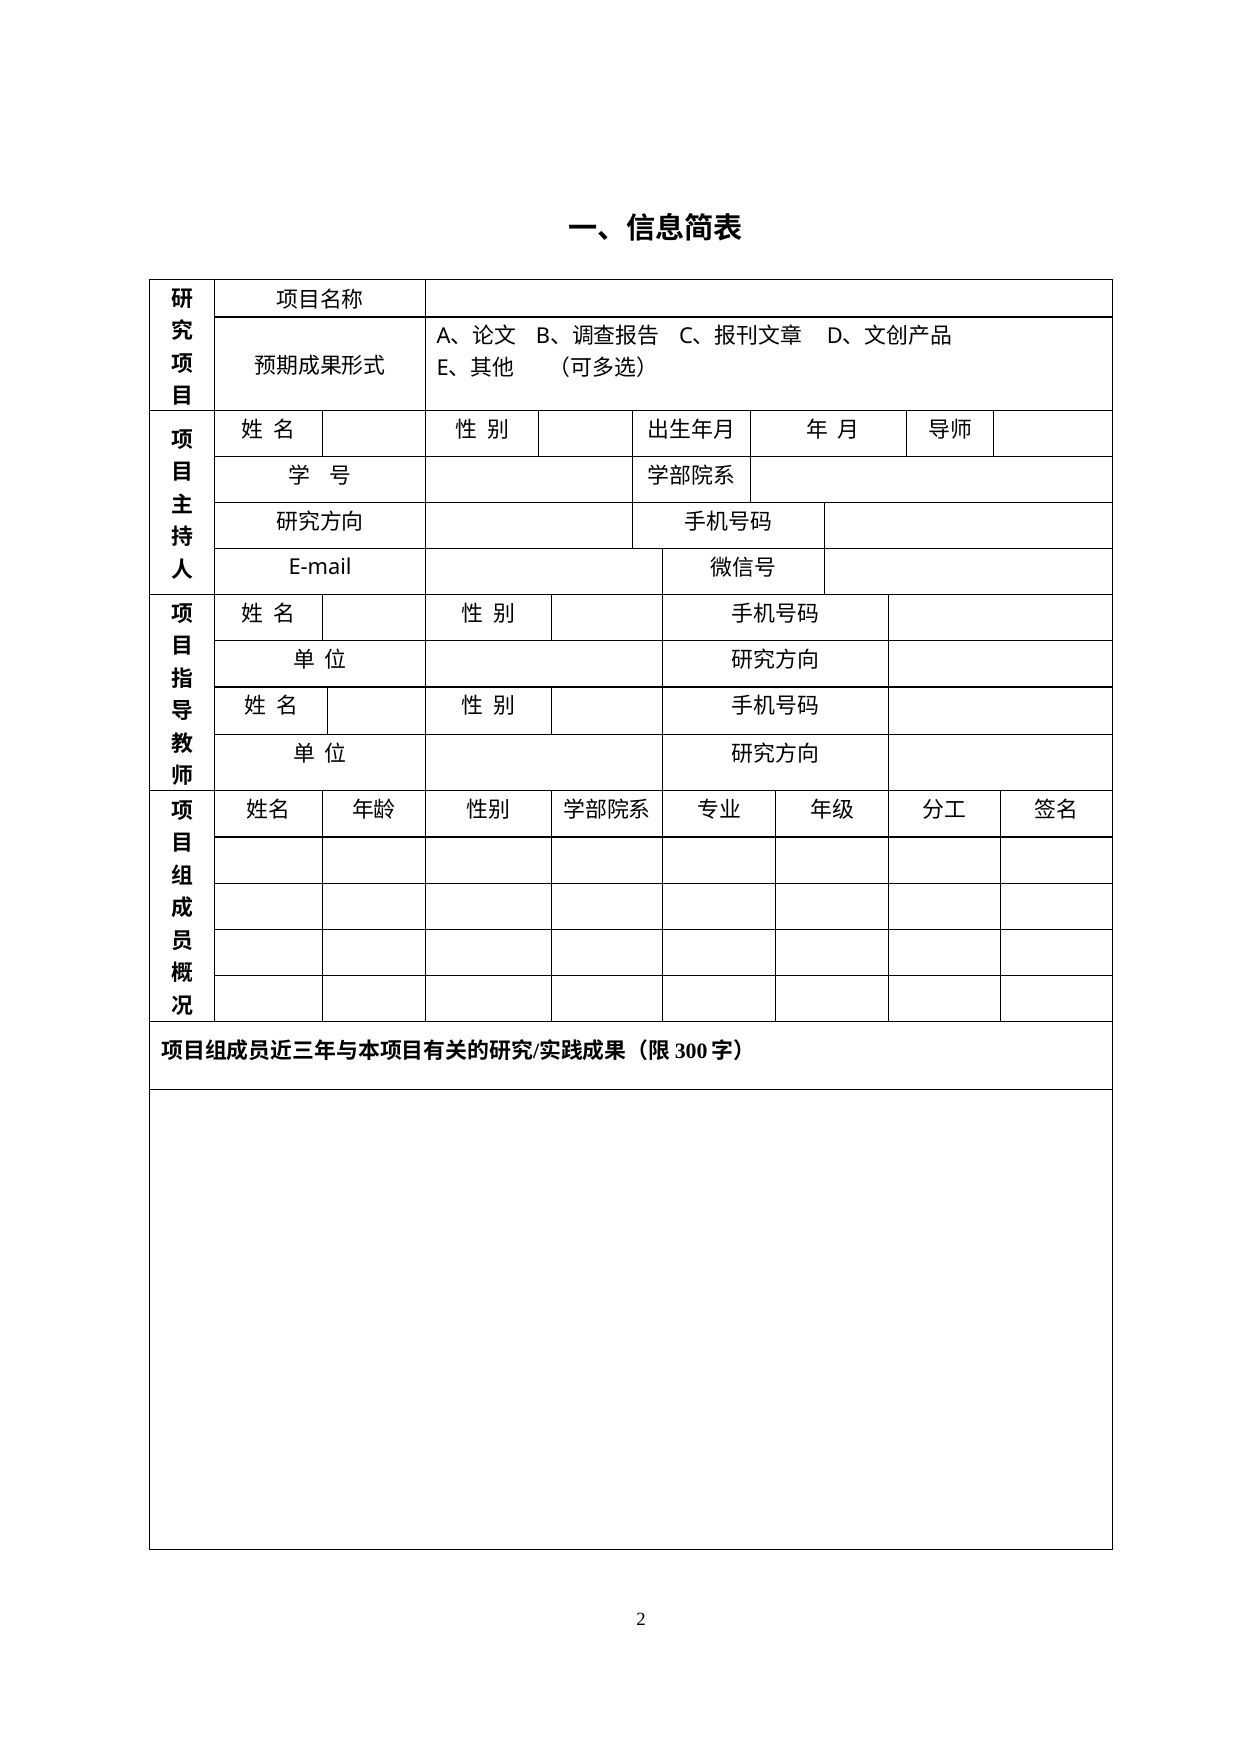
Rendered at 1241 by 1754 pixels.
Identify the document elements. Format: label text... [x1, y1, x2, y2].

table_cell [426, 457, 632, 502]
table_cell [552, 838, 662, 882]
table_cell 研究方向 [663, 641, 888, 686]
table_cell [751, 457, 1112, 502]
table_cell [776, 930, 888, 974]
table_cell 项目组成员概况 [150, 791, 214, 1021]
table_cell [552, 595, 662, 640]
table_cell 性别 [426, 791, 551, 836]
table_cell 手机号码 [633, 503, 824, 548]
table_cell [889, 838, 1000, 882]
table_cell [663, 838, 775, 882]
table_cell 手机号码 [663, 688, 888, 734]
table_cell [663, 930, 775, 974]
table_cell 项目主持人 [150, 411, 214, 594]
table_cell 性 别 [426, 411, 538, 456]
table_cell [323, 411, 425, 456]
table_cell [889, 595, 1112, 640]
table_cell [552, 884, 662, 928]
table_cell A、论文 B、调查报告 C、报刊文章 D、文创产品 E、其他 （可多选） [426, 318, 1112, 410]
table_cell E-mail [215, 549, 425, 594]
table_cell 导师 [907, 411, 993, 456]
table_cell 研究方向 [215, 503, 425, 548]
table_cell [323, 838, 425, 882]
table_cell 性 别 [426, 595, 551, 640]
table_cell 签名 [1001, 791, 1112, 836]
table_cell [215, 838, 322, 882]
table_cell [150, 1090, 1112, 1548]
table_cell [889, 688, 1112, 734]
table_cell [1001, 930, 1112, 974]
table_header 项目名称 [215, 280, 425, 316]
table_cell 姓 名 [215, 411, 322, 456]
table_cell [323, 595, 425, 640]
table_cell 预期成果形式 [215, 318, 425, 410]
table_cell [426, 884, 551, 928]
table_cell [889, 976, 1000, 1021]
table_cell 年 月 [751, 411, 906, 456]
table_cell 年龄 [323, 791, 425, 836]
table_cell [889, 930, 1000, 974]
table_cell [215, 884, 322, 928]
table_cell [1001, 884, 1112, 928]
table_cell 单 位 [215, 735, 425, 790]
table_cell [776, 838, 888, 882]
table_cell [889, 641, 1112, 686]
table_cell 专业 [663, 791, 775, 836]
table_cell 出生年月 [633, 411, 750, 456]
table_cell 单 位 [215, 641, 425, 686]
table_cell [1001, 976, 1112, 1021]
table_cell [426, 735, 662, 790]
table_header 研 究 项 目 [150, 280, 214, 410]
table_cell 学部院系 [633, 457, 750, 502]
table_cell [776, 884, 888, 928]
table_cell 年级 [776, 791, 888, 836]
table_cell [552, 688, 662, 734]
text 2023年10月一、信息简表 [159, 193, 1122, 258]
table_cell 研究方向 [663, 735, 888, 790]
table_cell 姓名 [215, 791, 322, 836]
table_cell [776, 976, 888, 1021]
table_cell [215, 930, 322, 974]
table_cell [323, 884, 425, 928]
table_cell [328, 688, 425, 734]
table_cell [323, 976, 425, 1021]
table_cell [552, 976, 662, 1021]
table_cell [426, 976, 551, 1021]
table_cell 学 号 [215, 457, 425, 502]
table_cell 性 别 [426, 688, 551, 734]
table_cell 项目组成员近三年与本项目有关的研究/实践成果（限300字） [150, 1022, 1112, 1089]
table_cell 学部院系 [552, 791, 662, 836]
table_cell [825, 503, 1112, 548]
table_cell [539, 411, 632, 456]
table_cell [323, 930, 425, 974]
table_cell [426, 503, 632, 548]
table_header [426, 280, 1112, 316]
table_cell [426, 930, 551, 974]
table_cell 姓 名 [215, 688, 327, 734]
table_cell 姓 名 [215, 595, 322, 640]
table_cell [663, 976, 775, 1021]
table_cell [215, 976, 322, 1021]
table_cell [889, 884, 1000, 928]
table_cell [426, 641, 662, 686]
table_cell [552, 930, 662, 974]
table_cell 分工 [889, 791, 1000, 836]
table_cell [825, 549, 1112, 594]
table_cell [994, 411, 1112, 456]
table_cell 手机号码 [663, 595, 888, 640]
table_cell [426, 838, 551, 882]
table_cell [663, 884, 775, 928]
table_cell [889, 735, 1112, 790]
table_cell [426, 549, 662, 594]
table_cell [1001, 838, 1112, 882]
table_cell 项目指导教师 [150, 595, 214, 790]
table_cell 微信号 [663, 549, 824, 594]
